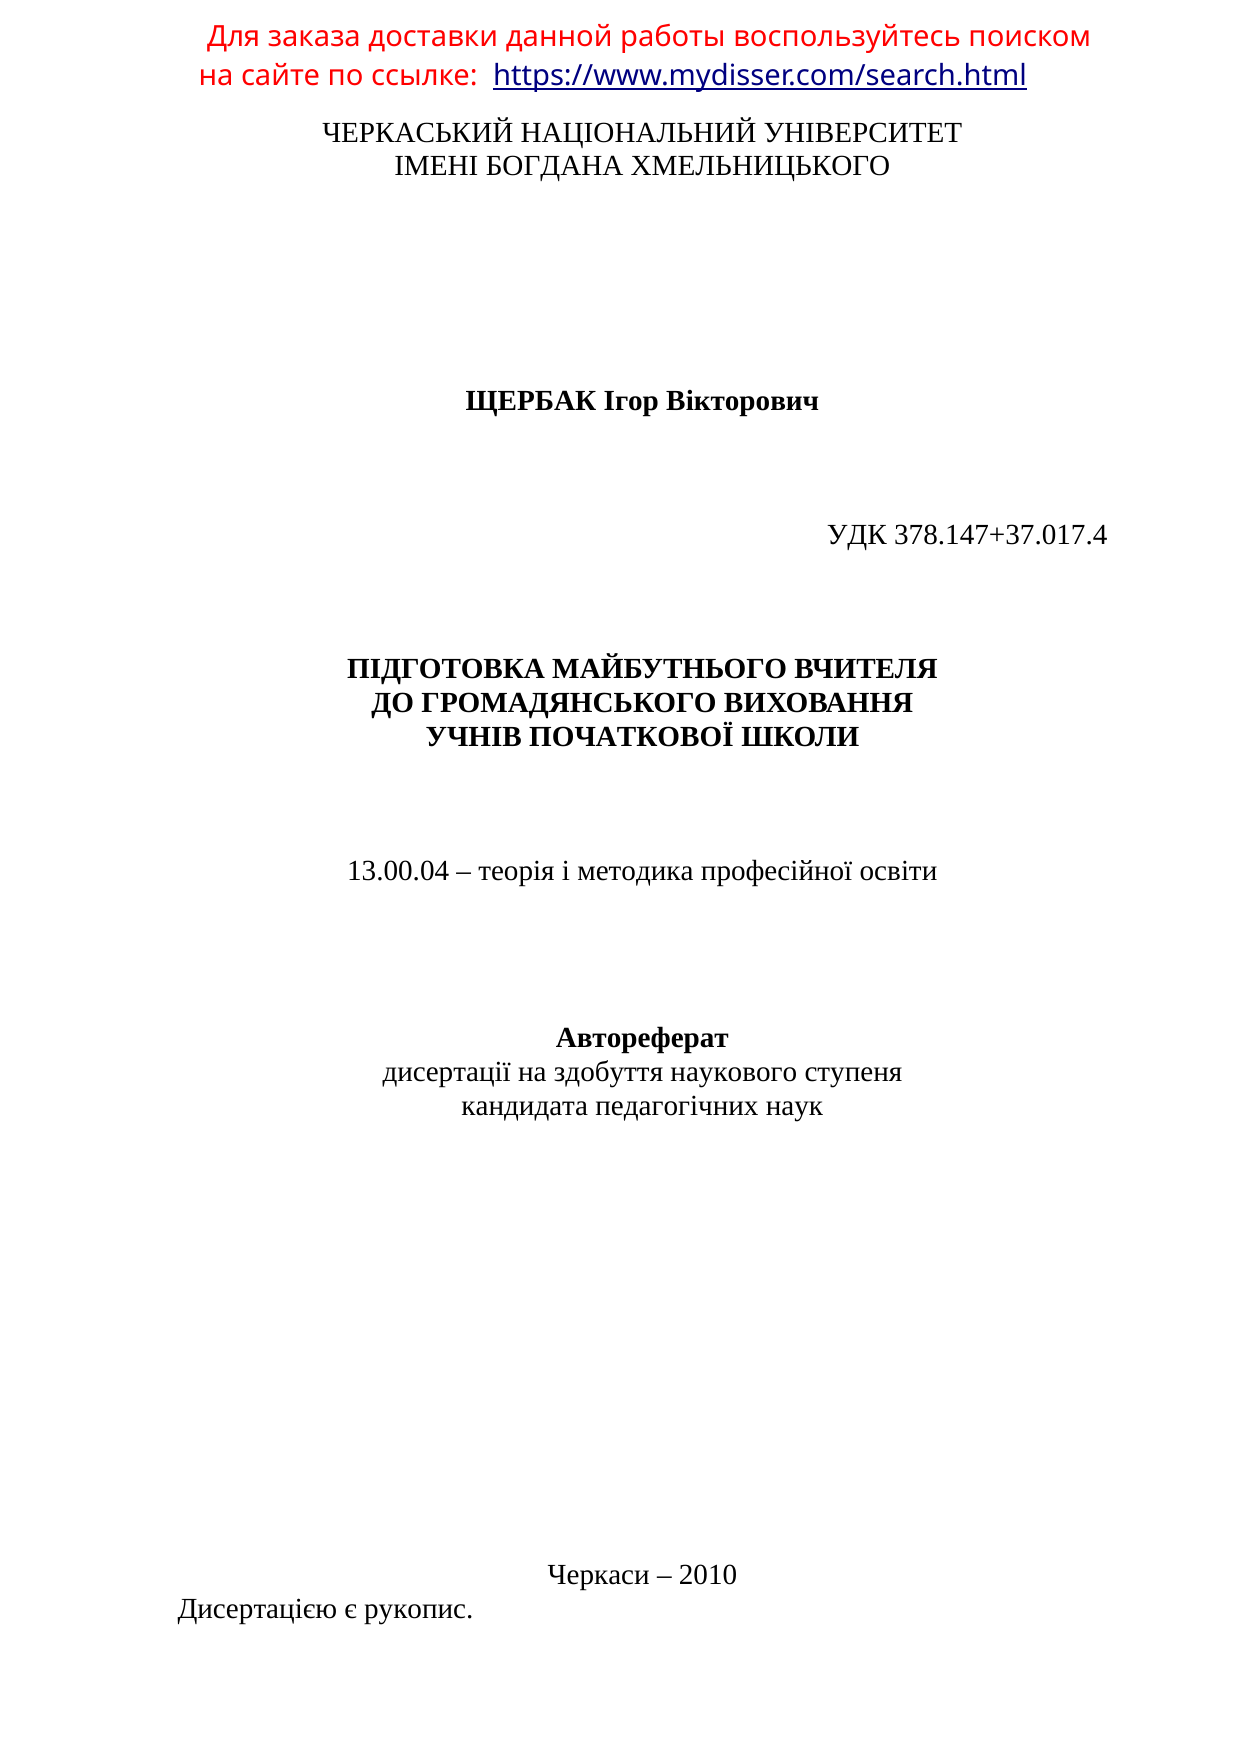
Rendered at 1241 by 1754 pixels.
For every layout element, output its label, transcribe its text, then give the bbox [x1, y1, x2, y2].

text УДК 378.147+37.017.4 [118, 517, 1107, 551]
text Щербак Ігор Вікторович [118, 383, 1107, 417]
text Автореферат [118, 1021, 1107, 1054]
text кандидата педагогічних наук [118, 1088, 1107, 1121]
text ПІДГОТОВКА МАЙБУТНЬОГО ВЧИТЕЛЯ [118, 652, 1107, 685]
text 13.00.04 – теорія і методика професійної освіти [118, 853, 1107, 886]
text ДО ГРОМАДЯНСЬКОГО ВИХОВАННЯ [118, 685, 1107, 719]
text імені Богдана Хмельницького [118, 148, 1107, 182]
text Дисертацією є рукопис. [118, 1591, 1107, 1624]
text Черкаський національний університет [118, 115, 1107, 148]
text УЧНІВ ПОЧАТКОВОЇ ШКОЛИ [118, 719, 1107, 752]
text дисертації на здобуття наукового ступеня [118, 1054, 1107, 1088]
text Черкаси – 2010 [118, 1557, 1107, 1591]
